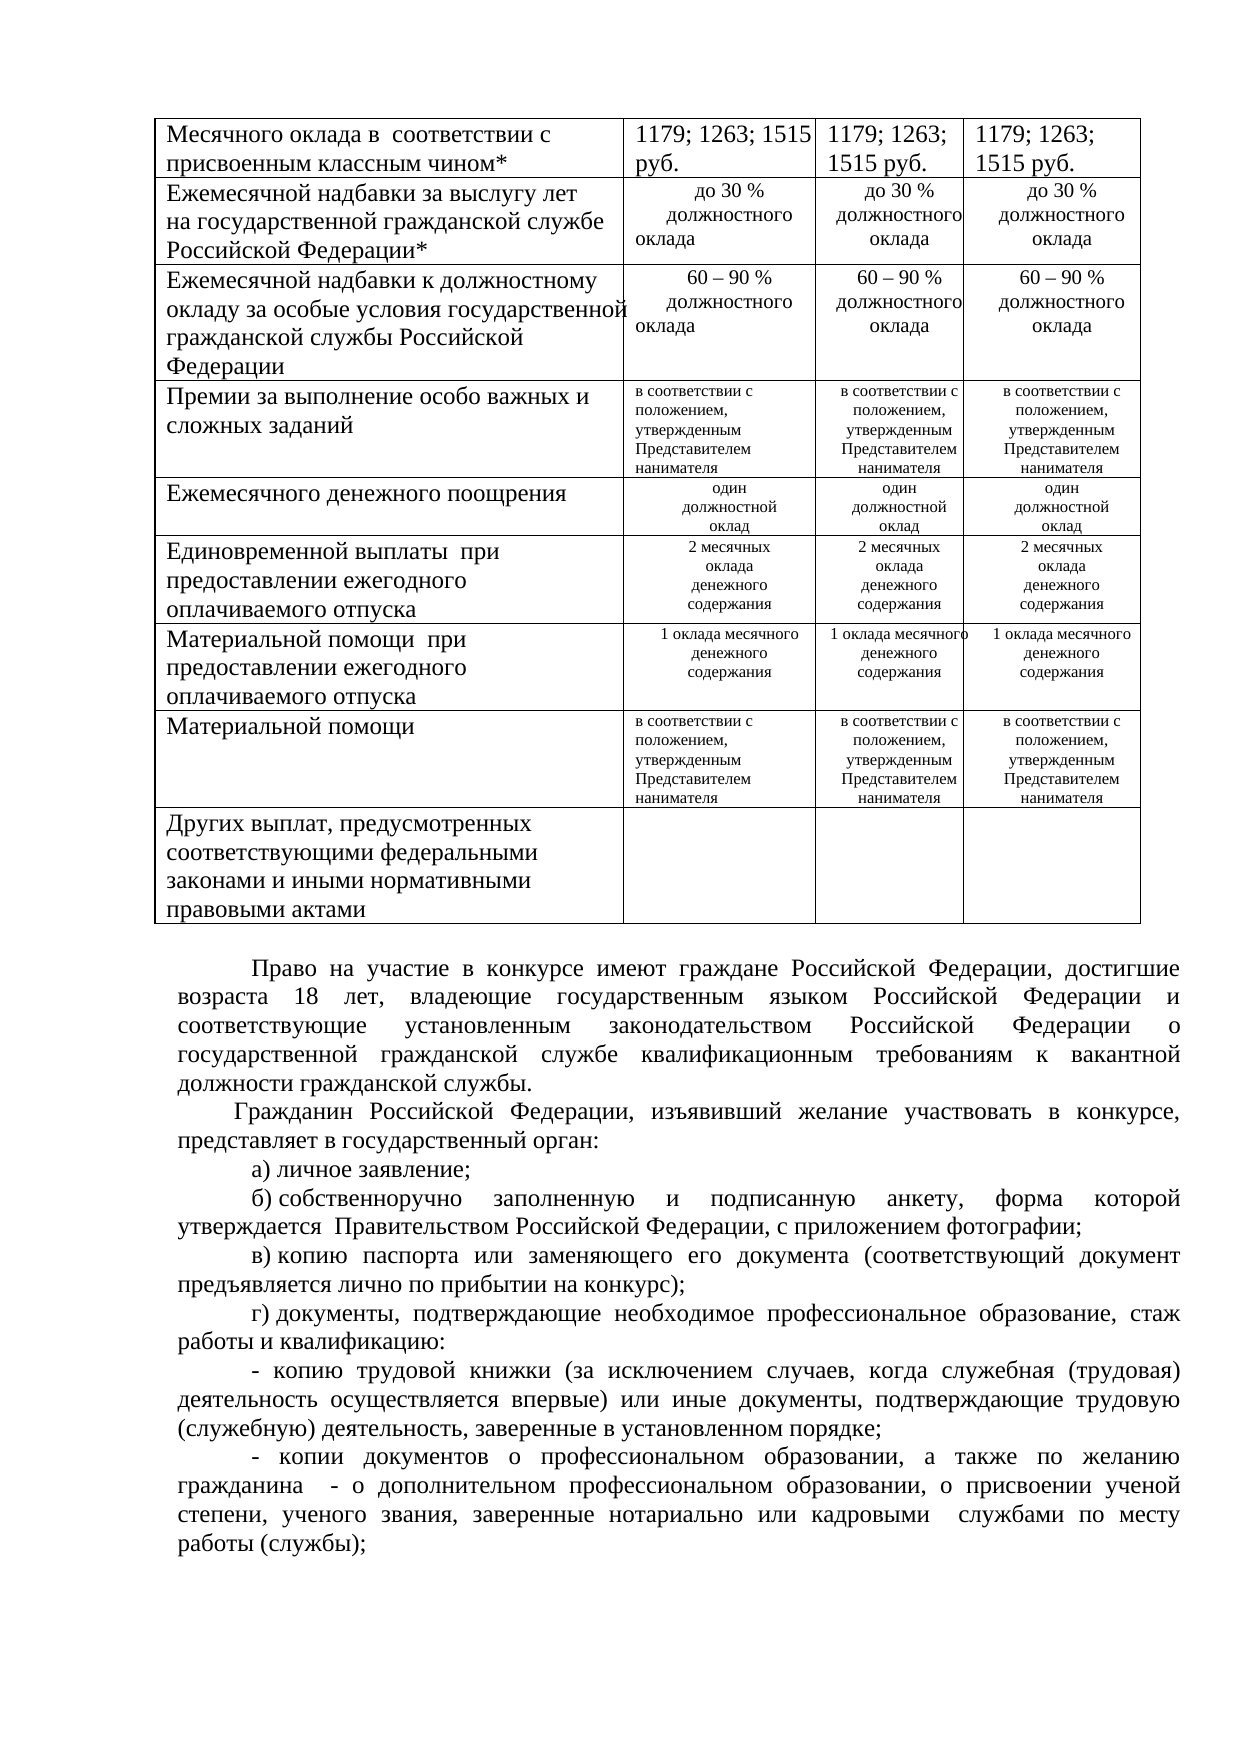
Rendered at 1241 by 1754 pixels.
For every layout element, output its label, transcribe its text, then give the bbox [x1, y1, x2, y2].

text б) собственноручно заполненную и подписанную анкету, форма которой утверждается Правительством Российской Федерации, с приложением фотографии; [177, 1183, 1181, 1240]
table_cell 1 оклада месячного денежного содержания [816, 624, 963, 710]
table_cell в соответствии с положением, утвержденным Представителем нанимателя [816, 711, 963, 807]
table_cell 1 оклада месячного денежного содержания [624, 624, 815, 710]
table_cell 1179; 1263; 1515 руб. [964, 119, 1140, 177]
table_cell Ежемесячной надбавки за выслугу лет на государственной гражданской службе Российской Федерации* [156, 178, 623, 264]
table_cell Единовременной выплаты при предоставлении ежегодного оплачиваемого отпуска [156, 536, 623, 623]
text Право на участие в конкурсе имеют граждане Российской Федерации, достигшие возраста 18 лет, владеющие государственным языком Российской Федерации и соответствующие установленным законодательством Российской Федерации о государственной гражданской службе квалификационным требованиям к вакантной должности гражданской службы. [177, 953, 1181, 1096]
table_cell в соответствии с положением, утвержденным Представителем нанимателя [624, 381, 815, 477]
table_cell до 30 % должностного оклада [964, 178, 1140, 264]
table_cell Ежемесячной надбавки к должностному окладу за особые условия государственной гражданской службы Российской Федерации [156, 265, 623, 380]
table_cell [816, 808, 963, 923]
table_cell Ежемесячного денежного поощрения [156, 478, 623, 535]
table_cell Месячного оклада в соответствии с присвоенным классным чином* [156, 119, 623, 177]
table_cell 1179; 1263; 1515 руб. [816, 119, 963, 177]
text а) личное заявление; [177, 1154, 1181, 1183]
table_cell в соответствии с положением, утвержденным Представителем нанимателя [964, 711, 1140, 807]
table_cell до 30 % должностного оклада [624, 178, 815, 264]
table_cell Материальной помощи при предоставлении ежегодного оплачиваемого отпуска [156, 624, 623, 710]
text - копию трудовой книжки (за исключением случаев, когда служебная (трудовая) деятельность осуществляется впервые) или иные документы, подтверждающие трудовую (служебную) деятельность, заверенные в установленном порядке; [177, 1355, 1181, 1441]
table_cell 2 месячных оклада денежного содержания [816, 536, 963, 623]
text в) копию паспорта или заменяющего его документа (соответствующий документ предъявляется лично по прибытии на конкурс); [177, 1240, 1181, 1298]
table_cell Других выплат, предусмотренных соответствующими федеральными законами и иными нормативными правовыми актами [156, 808, 623, 923]
table_cell один должностной оклад [964, 478, 1140, 535]
table_cell в соответствии с положением, утвержденным Представителем нанимателя [624, 711, 815, 807]
table_cell [964, 808, 1140, 923]
table_cell в соответствии с положением, утвержденным Представителем нанимателя [816, 381, 963, 477]
table_cell 1 оклада месячного денежного содержания [964, 624, 1140, 710]
table_cell 60 – 90 % должностного оклада [624, 265, 815, 380]
table_cell до 30 % должностного оклада [816, 178, 963, 264]
table_cell один должностной оклад [624, 478, 815, 535]
text г) документы, подтверждающие необходимое профессиональное образование, стаж работы и квалификацию: [177, 1298, 1181, 1355]
table_cell в соответствии с положением, утвержденным Представителем нанимателя [964, 381, 1140, 477]
text Гражданин Российской Федерации, изъявивший желание участвовать в конкурсе, представляет в государственный орган: [177, 1096, 1181, 1154]
table_cell Материальной помощи [156, 711, 623, 807]
table_cell 2 месячных оклада денежного содержания [624, 536, 815, 623]
table_cell 60 – 90 % должностного оклада [816, 265, 963, 380]
table_cell один должностной оклад [816, 478, 963, 535]
table_cell [624, 808, 815, 923]
table_cell Премии за выполнение особо важных и сложных заданий [156, 381, 623, 477]
table_cell 60 – 90 % должностного оклада [964, 265, 1140, 380]
table_cell 1179; 1263; 1515 руб. [624, 119, 815, 177]
table_cell 2 месячных оклада денежного содержания [964, 536, 1140, 623]
text - копии документов о профессиональном образовании, а также по желанию гражданина - о дополнительном профессиональном образовании, о присвоении ученой степени, ученого звания, заверенные нотариально или кадровыми службами по месту работы (службы); [177, 1441, 1181, 1556]
